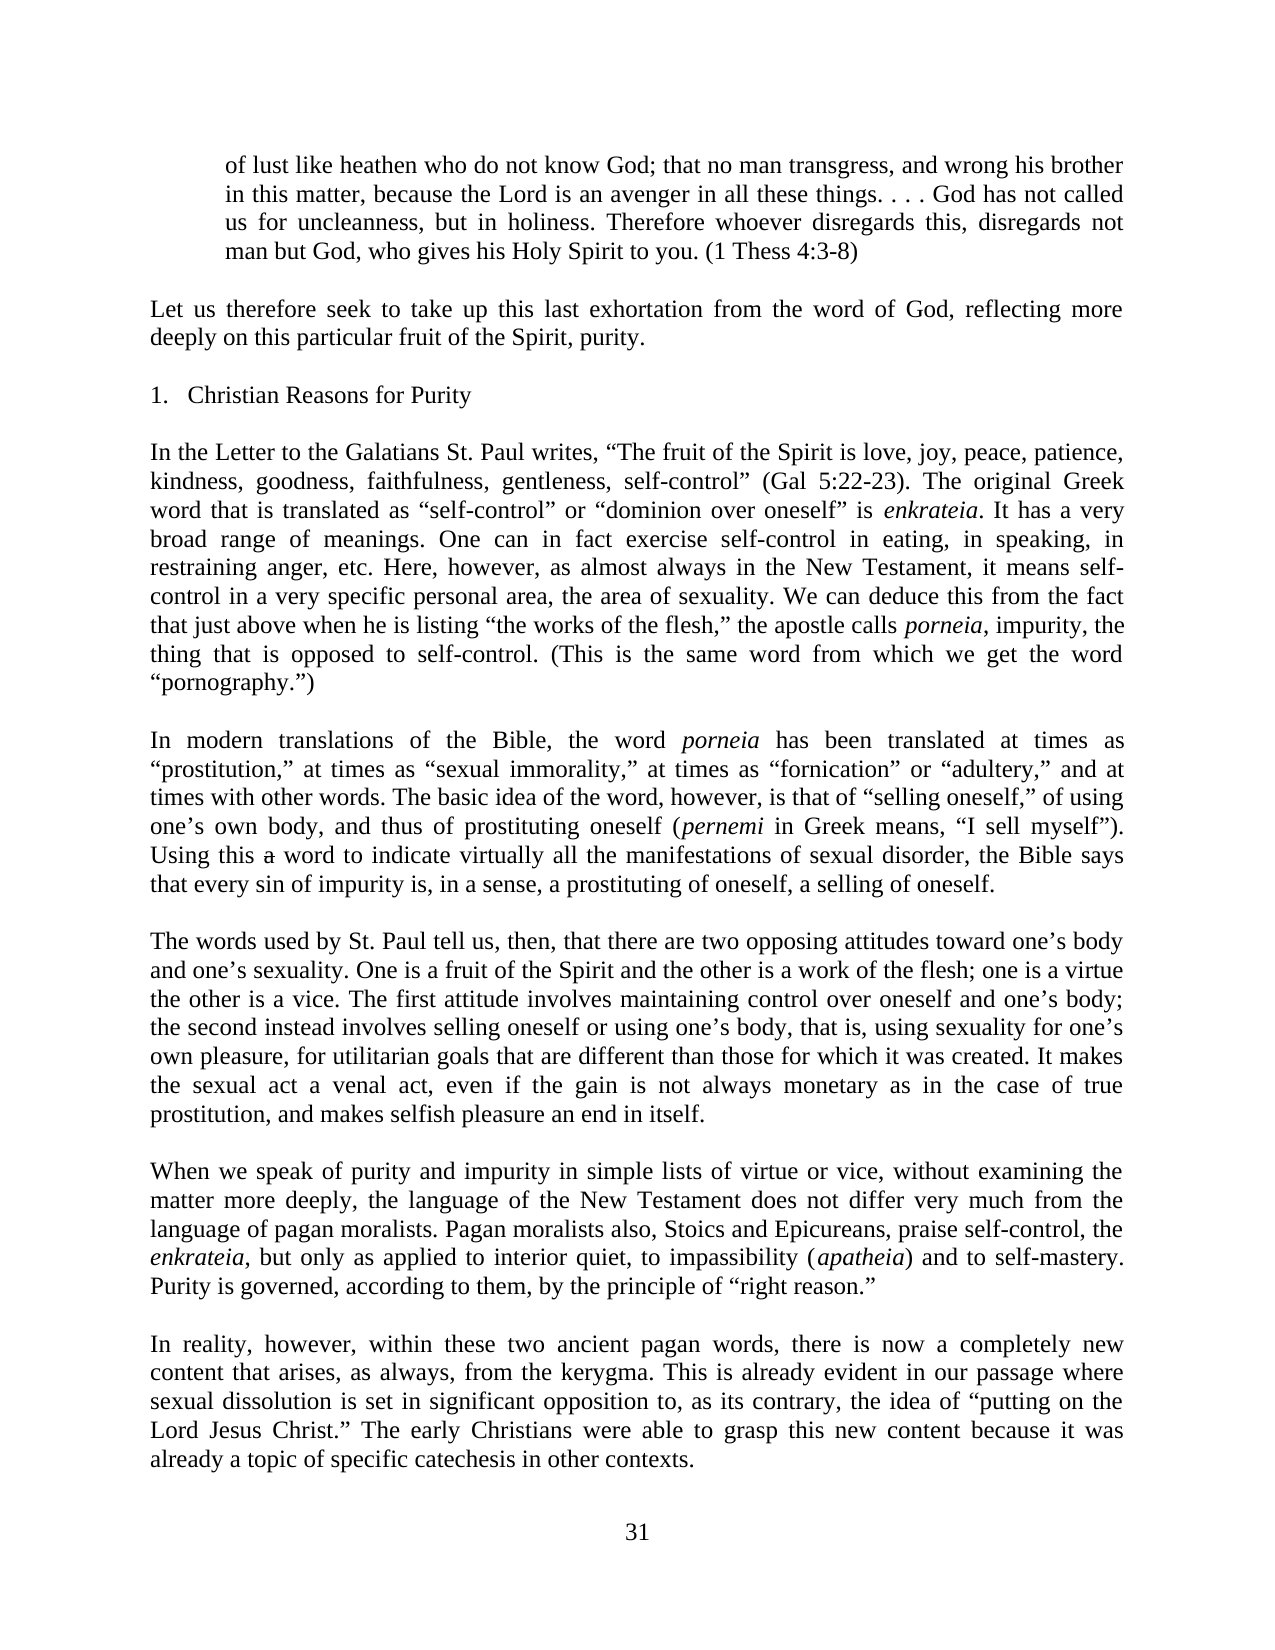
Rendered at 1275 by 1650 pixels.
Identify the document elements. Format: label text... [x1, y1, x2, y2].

text When we speak of purity and impurity in simple lists of virtue or vice, without examining the matter more deeply, the language of the New Testament does not differ very much from the language of pagan moralists. Pagan moralists also, Stoics and Epicureans, praise self-control, the enkrateia, but only as applied to interior quiet, to impassibility (apatheia) and to self-mastery. Purity is governed, according to them, by the principle of “right reason.” [150, 1156, 1125, 1300]
text The words used by St. Paul tell us, then, that there are two opposing attitudes toward one’s body and one’s sexuality. One is a fruit of the Spirit and the other is a work of the flesh; one is a virtue the other is a vice. The first attitude involves maintaining control over oneself and one’s body; the second instead involves selling oneself or using one’s body, that is, using sexuality for one’s own pleasure, for utilitarian goals that are different than those for which it was created. It makes the sexual act a venal act, even if the gain is not always monetary as in the case of true prostitution, and makes selfish pleasure an end in itself. [150, 926, 1125, 1127]
list Christian Reasons for Purity [150, 380, 1125, 409]
text In modern translations of the Bible, the word porneia has been translated at times as “prostitution,” at times as “sexual immorality,” at times as “fornication” or “adultery,” and at times with other words. The basic idea of the word, however, is that of “selling oneself,” of using one’s own body, and thus of prostituting oneself (pernemi in Greek means, “I sell myself”). Using this a word to indicate virtually all the manifestations of sexual disorder, the Bible says that every sin of impurity is, in a sense, a prostituting of oneself, a selling of oneself. [150, 725, 1125, 897]
text In reality, however, within these two ancient pagan words, there is now a completely new content that arises, as always, from the kerygma. This is already evident in our passage where sexual dissolution is set in significant opposition to, as its contrary, the idea of “putting on the Lord Jesus Christ.” The early Christians were able to grasp this new content because it was already a topic of specific catechesis in other contexts. [150, 1329, 1125, 1472]
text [225, 150, 1125, 265]
text In the Letter to the Galatians St. Paul writes, “The fruit of the Spirit is love, joy, peace, patience, kindness, goodness, faithfulness, gentleness, self-control” (Gal 5:22-23). The original Greek word that is translated as “self-control” or “dominion over oneself” is enkrateia. It has a very broad range of meanings. One can in fact exercise self-control in eating, in speaking, in restraining anger, etc. Here, however, as almost always in the New Testament, it means self-control in a very specific personal area, the area of sexuality. We can deduce this from the fact that just above when he is listing “the works of the flesh,” the apostle calls porneia, impurity, the thing that is opposed to self-control. (This is the same word from which we get the word “pornography.”) [150, 437, 1125, 696]
text Let us therefore seek to take up this last exhortation from the word of God, reflecting more deeply on this particular fruit of the Spirit, purity. [150, 294, 1125, 351]
